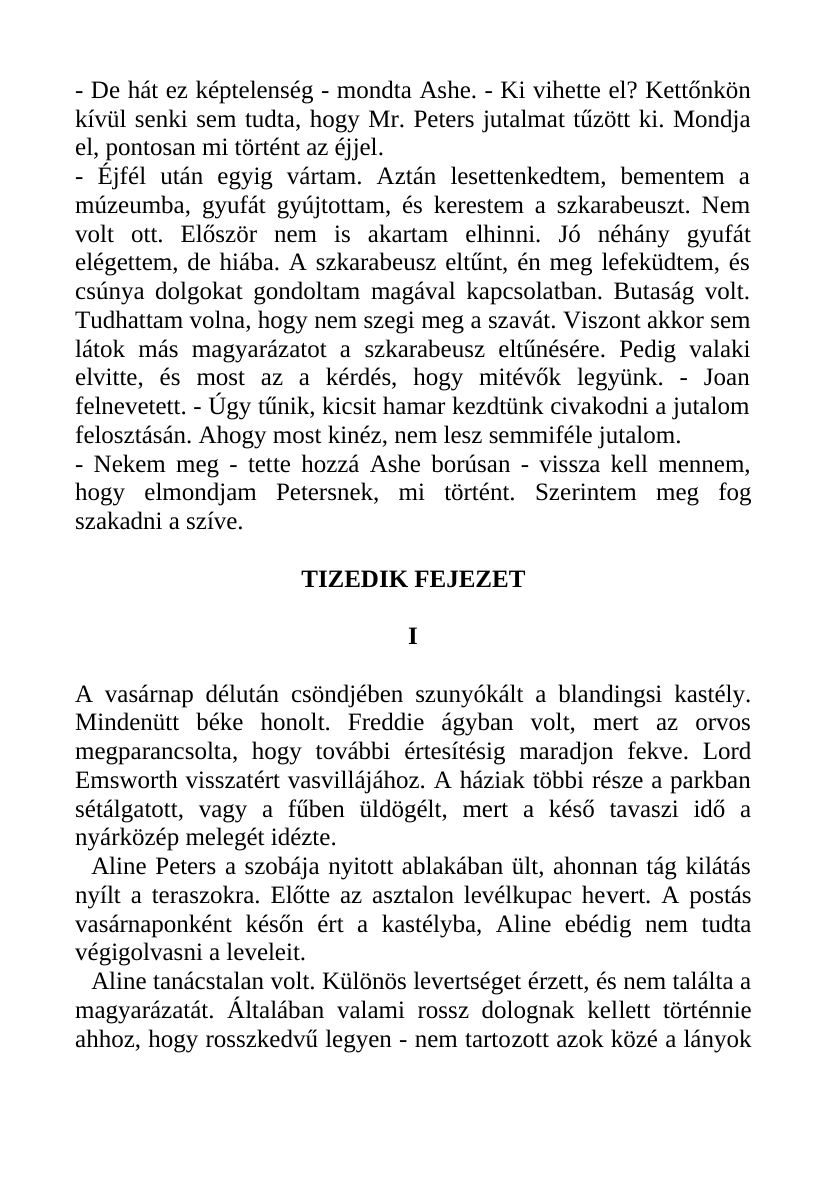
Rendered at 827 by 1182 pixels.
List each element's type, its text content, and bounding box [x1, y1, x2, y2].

text I [75, 621, 750, 650]
text A vasárnap délután csöndjében szunyókált a blandingsi kastély. Mindenütt béke honolt. Freddie ágyban volt, mert az orvos megparancsolta, hogy további értesítésig maradjon fekve. Lord Emsworth visszatért vasvillájához. A háziak többi része a parkban sétálgatott, vagy a fűben üldögélt, mert a késő tavaszi idő a nyárközép melegét idézte. [75, 679, 752, 851]
text TIZEDIK FEJEZET [75, 564, 752, 592]
text Aline Peters a szobája nyitott ablakában ült, ahonnan tág kilátás nyílt a teraszokra. Előtte az asztalon levélkupac hevert. A postás vasárnaponként későn ért a kastélyba, Aline ebédig nem tudta végigolvasni a leveleit. [75, 851, 752, 966]
text - De hát ez képtelenség - mondta Ashe. - Ki vihette el? Kettőnkön kívül senki sem tudta, hogy Mr. Peters jutalmat tűzött ki. Mondja el, pontosan mi történt az éjjel. [75, 75, 752, 161]
text - Nekem meg - tette hozzá Ashe borúsan - vissza kell mennem, hogy elmondjam Petersnek, mi történt. Szerintem meg fog szakadni a szíve. [75, 449, 752, 535]
text - Éjfél után egyig vártam. Aztán lesettenkedtem, bementem a múzeumba, gyufát gyújtottam, és kerestem a szkarabeuszt. Nem volt ott. Először nem is akartam elhinni. Jó néhány gyufát elégettem, de hiába. A szkarabeusz eltűnt, én meg lefeküdtem, és csúnya dolgokat gondoltam magával kapcsolatban. Butaság volt. Tudhattam volna, hogy nem szegi meg a szavát. Viszont akkor sem látok más magyarázatot a szkarabeusz eltűnésére. Pedig valaki elvitte, és most az a kérdés, hogy mitévők legyünk. - Joan felnevetett. - Úgy tűnik, kicsit hamar kezdtünk civakodni a jutalom felosztásán. Ahogy most kinéz, nem lesz semmiféle jutalom. [75, 161, 751, 449]
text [75, 966, 752, 1052]
